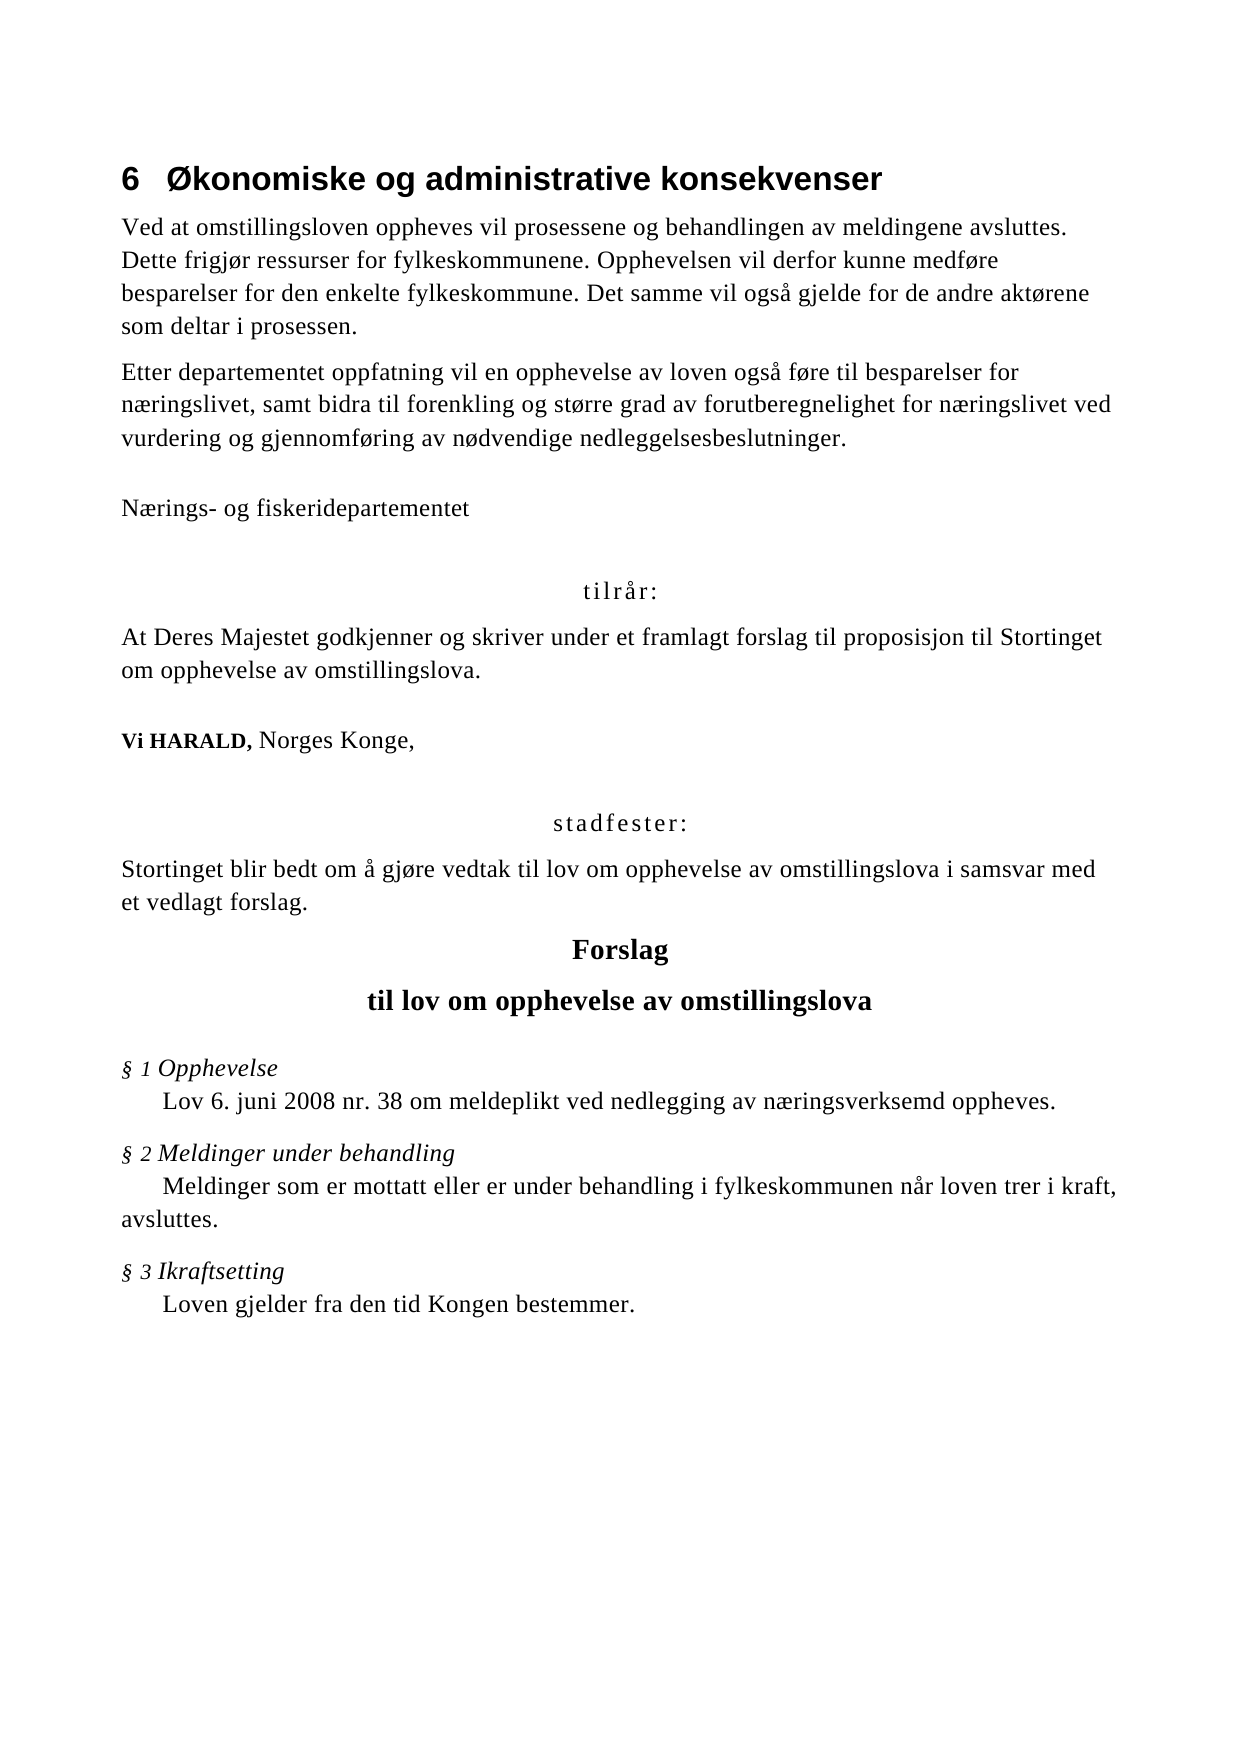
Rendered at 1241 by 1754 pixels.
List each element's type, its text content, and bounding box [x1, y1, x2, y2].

text Lov 6. juni 2008 nr. 38 om meldeplikt ved nedlegging av næringsverksemd oppheves. [121, 1086, 1119, 1115]
text Stortinget blir bedt om å gjøre vedtak til lov om opphevelse av omstillingslova i samsvar med et vedlagt forslag. [121, 854, 1119, 916]
text § 3 Ikraftsetting [121, 1256, 1119, 1284]
text Ved at omstillingsloven oppheves vil prosessene og behandlingen av meldingene avsluttes. Dette frigjør ressurser for fylkeskommunene. Opphevelsen vil derfor kunne medføre besparelser for den enkelte fylkeskommune. Det samme vil også gjelde for de andre aktørene som deltar i prosessen. [121, 212, 1119, 340]
text Vi HARALD, Norges Konge, [121, 725, 1119, 754]
subtitle Økonomiske og administrative konsekvenser [121, 159, 1119, 198]
text § 1 Opphevelse [121, 1053, 1119, 1082]
text Nærings- og fiskeridepartementet [121, 493, 1119, 522]
text § 2 Meldinger under behandling [121, 1138, 1119, 1167]
text Etter departementet oppfatning vil en opphevelse av loven også føre til besparelser for næringslivet, samt bidra til forenkling og større grad av forutberegnelighet for næringslivet ved vurdering og gjennomføring av nødvendige nedleggelsesbeslutninger. [121, 357, 1119, 451]
text Forslag [121, 932, 1119, 966]
text Loven gjelder fra den tid Kongen bestemmer. [121, 1289, 1119, 1351]
text til lov om opphevelse av omstillingslova [121, 983, 1119, 1017]
text At Deres Majestet godkjenner og skriver under et framlagt forslag til proposisjon til Stortinget om opphevelse av omstillingslova. [121, 622, 1119, 683]
text Meldinger som er mottatt eller er under behandling i fylkeskommunen når loven trer i kraft, avsluttes. [121, 1171, 1119, 1233]
text tilrår: [121, 576, 1119, 605]
text stadfester: [121, 808, 1119, 837]
